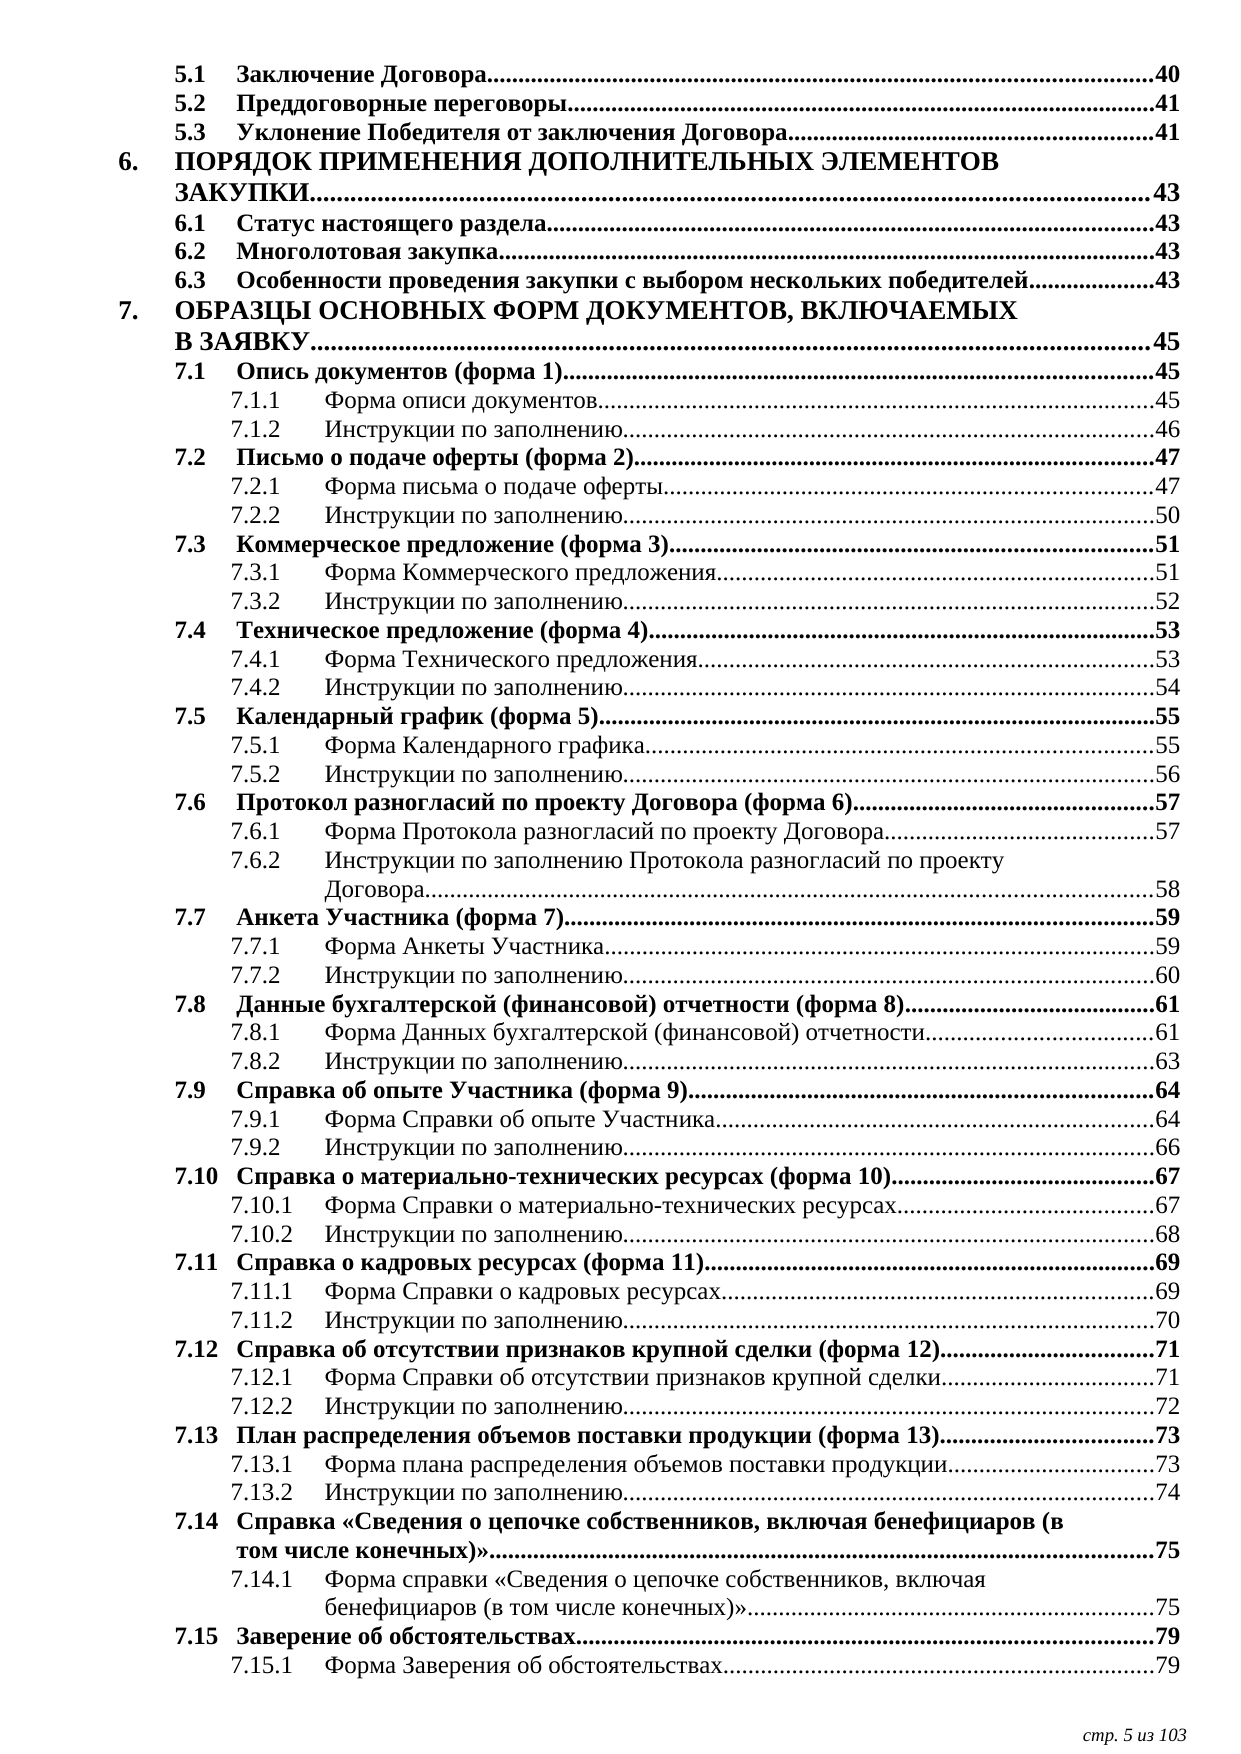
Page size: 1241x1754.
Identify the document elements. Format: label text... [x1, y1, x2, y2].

text 7.4.2 Инструкции по заполнению 54 [230, 672, 1063, 701]
text 7.12.2 Инструкции по заполнению 72 [230, 1391, 1063, 1420]
text 7.5 Календарный график (форма 5) 55 [174, 701, 1093, 730]
text 7.5.1 Форма Календарного графика 55 [230, 730, 1063, 759]
text 7.6.2 Инструкции по заполнению Протокола разногласий по проекту Договора 58 [230, 845, 1063, 902]
text 7.15 Заверение об обстоятельствах 79 [174, 1621, 1093, 1650]
text 7.8.2 Инструкции по заполнению 63 [230, 1046, 1063, 1075]
text 5.1 Заключение Договора 40 [174, 59, 1093, 88]
text 5.2 Преддоговорные переговоры 41 [174, 88, 1093, 117]
text 7.9.2 Инструкции по заполнению 66 [230, 1132, 1063, 1161]
text 7.7.1 Форма Анкеты Участника 59 [230, 931, 1063, 960]
text 7.15.1 Форма Заверения об обстоятельствах 79 [230, 1650, 1063, 1679]
text 7.10.2 Инструкции по заполнению 68 [230, 1219, 1063, 1247]
text 6.1 Статус настоящего раздела 43 [174, 208, 1093, 236]
text 7.14 Справка «Сведения о цепочке собственников, включая бенефициаров (в том числе конечных)» 75 [174, 1506, 1093, 1564]
text 7.1.1 Форма описи документов 45 [230, 385, 1063, 414]
text 5.3 Уклонение Победителя от заключения Договора 41 [174, 117, 1093, 145]
text 7.13.1 Форма плана распределения объемов поставки продукции 73 [230, 1449, 1063, 1477]
text 7.3.2 Инструкции по заполнению 52 [230, 586, 1063, 615]
text 7.5.2 Инструкции по заполнению 56 [230, 759, 1063, 787]
text 7.2.2 Инструкции по заполнению 50 [230, 500, 1063, 529]
text 7.6.1 Форма Протокола разногласий по проекту Договора 57 [230, 816, 1063, 845]
text 6.2 Многолотовая закупка 43 [174, 236, 1093, 265]
text 7.9.1 Форма Справки об опыте Участника 64 [230, 1104, 1063, 1132]
text 7.4 Техническое предложение (форма 4) 53 [174, 615, 1093, 644]
text 7.12 Справка об отсутствии признаков крупной сделки (форма 12) 71 [174, 1334, 1093, 1362]
text 7.2 Письмо о подаче оферты (форма 2) 47 [174, 442, 1093, 471]
text 7.14.1 Форма справки «Сведения о цепочке собственников, включая бенефициаров (в том числе конечных)» 75 [230, 1564, 1063, 1621]
text 7.7.2 Инструкции по заполнению 60 [230, 960, 1063, 989]
text 7.12.1 Форма Справки об отсутствии признаков крупной сделки 71 [230, 1362, 1063, 1391]
text 7.10.1 Форма Справки о материально-технических ресурсах 67 [230, 1190, 1063, 1219]
text 6.3 Особенности проведения закупки с выбором нескольких победителей 43 [174, 265, 1093, 294]
text 7.1 Опись документов (форма 1) 45 [174, 356, 1093, 385]
text 7.4.1 Форма Технического предложения 53 [230, 644, 1063, 672]
text 7.8.1 Форма Данных бухгалтерской (финансовой) отчетности 61 [230, 1017, 1063, 1046]
text 7.6 Протокол разногласий по проекту Договора (форма 6) 57 [174, 787, 1093, 816]
text 7.2.1 Форма письма о подаче оферты 47 [230, 471, 1063, 500]
text 6. ПОРЯДОК ПРИМЕНЕНИЯ ДОПОЛНИТЕЛЬНЫХ ЭЛЕМЕНТОВ ЗАКУПКИ 43 [118, 145, 1063, 208]
text 7.1.2 Инструкции по заполнению 46 [230, 414, 1063, 442]
text 7.3.1 Форма Коммерческого предложения 51 [230, 557, 1063, 586]
text 7.7 Анкета Участника (форма 7) 59 [174, 902, 1093, 931]
text 7.11 Справка о кадровых ресурсах (форма 11) 69 [174, 1247, 1093, 1276]
text 7.8 Данные бухгалтерской (финансовой) отчетности (форма 8) 61 [174, 989, 1093, 1017]
text 7.9 Справка об опыте Участника (форма 9) 64 [174, 1075, 1093, 1104]
text 7.11.2 Инструкции по заполнению 70 [230, 1305, 1063, 1334]
text 7.13 План распределения объемов поставки продукции (форма 13) 73 [174, 1420, 1093, 1449]
text 7.11.1 Форма Справки о кадровых ресурсах 69 [230, 1276, 1063, 1305]
text 7.10 Справка о материально-технических ресурсах (форма 10) 67 [174, 1161, 1093, 1190]
text 7. ОБРАЗЦЫ ОСНОВНЫХ ФОРМ ДОКУМЕНТОВ, ВКЛЮЧАЕМЫХ В ЗАЯВКУ 45 [118, 294, 1063, 356]
text 7.3 Коммерческое предложение (форма 3) 51 [174, 529, 1093, 557]
text 7.13.2 Инструкции по заполнению 74 [230, 1477, 1063, 1506]
